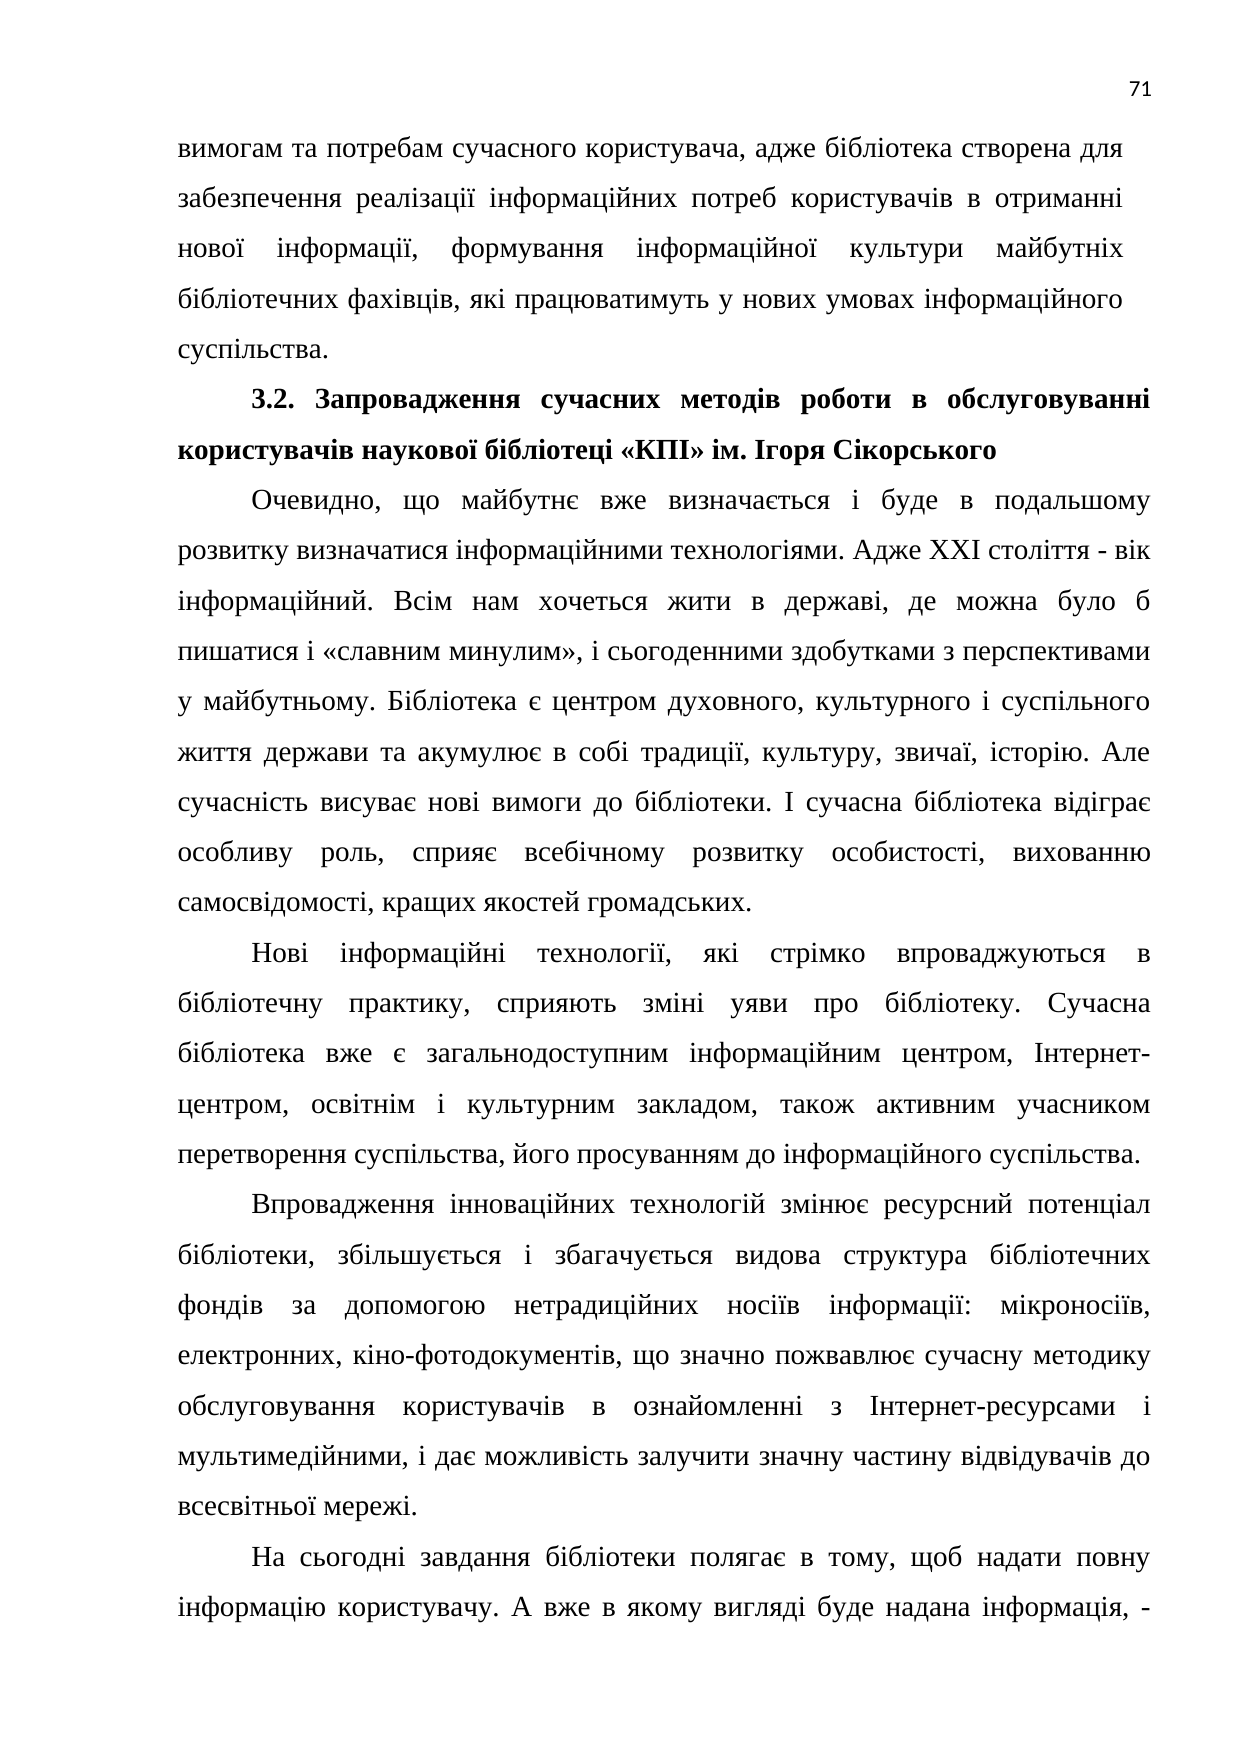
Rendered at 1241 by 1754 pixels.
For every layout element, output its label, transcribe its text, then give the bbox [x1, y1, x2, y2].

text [177, 1539, 1152, 1622]
text Очевидно, що майбутнє вже визначається і буде в подальшому розвитку визначатися інформаційними технологіями. Адже ХХІ століття - вік інформаційний. Всім нам хочеться жити в державі, де можна було б пишатися і «славним минулим», і сьогоденними здобутками з перспективами у майбутньому. Бібліотека є центром духовного, культурного і суспільного життя держави та акумулює в собі традиції, культуру, звичаї, історію. Але сучасність висуває нові вимоги до бібліотеки. І сучасна бібліотека відіграє особливу роль, сприяє всебічному розвитку особистості, вихованню самосвідомості, кращих якостей громадських. [177, 482, 1152, 918]
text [177, 130, 1124, 365]
text Нові інформаційні технології, які стрімко впроваджуються в бібліотечну практику, сприяють зміні уяви про бібліотеку. Сучасна бібліотека вже є загальнодоступним інформаційним центром, Інтернет-центром, освітнім і культурним закладом, також активним учасником перетворення суспільства, його просуванням до інформаційного суспільства. [177, 935, 1152, 1170]
text 3.2. Запровадження сучасних методів роботи в обслуговуванні користувачів наукової бібліотеці «КПІ» ім. Ігоря Сікорського [177, 381, 1152, 465]
text Впровадження інноваційних технологій змінює ресурсний потенціал бібліотеки, збільшується і збагачується видова структура бібліотечних фондів за допомогою нетрадиційних носіїв інформації: мікроносіїв, електронних, кіно-фотодокументів, що значно пожвавлює сучасну методику обслуговування користувачів в ознайомленні з Інтернет-ресурсами і мультимедійними, і дає можливість залучити значну частину відвідувачів до всесвітньої мережі. [177, 1186, 1152, 1522]
